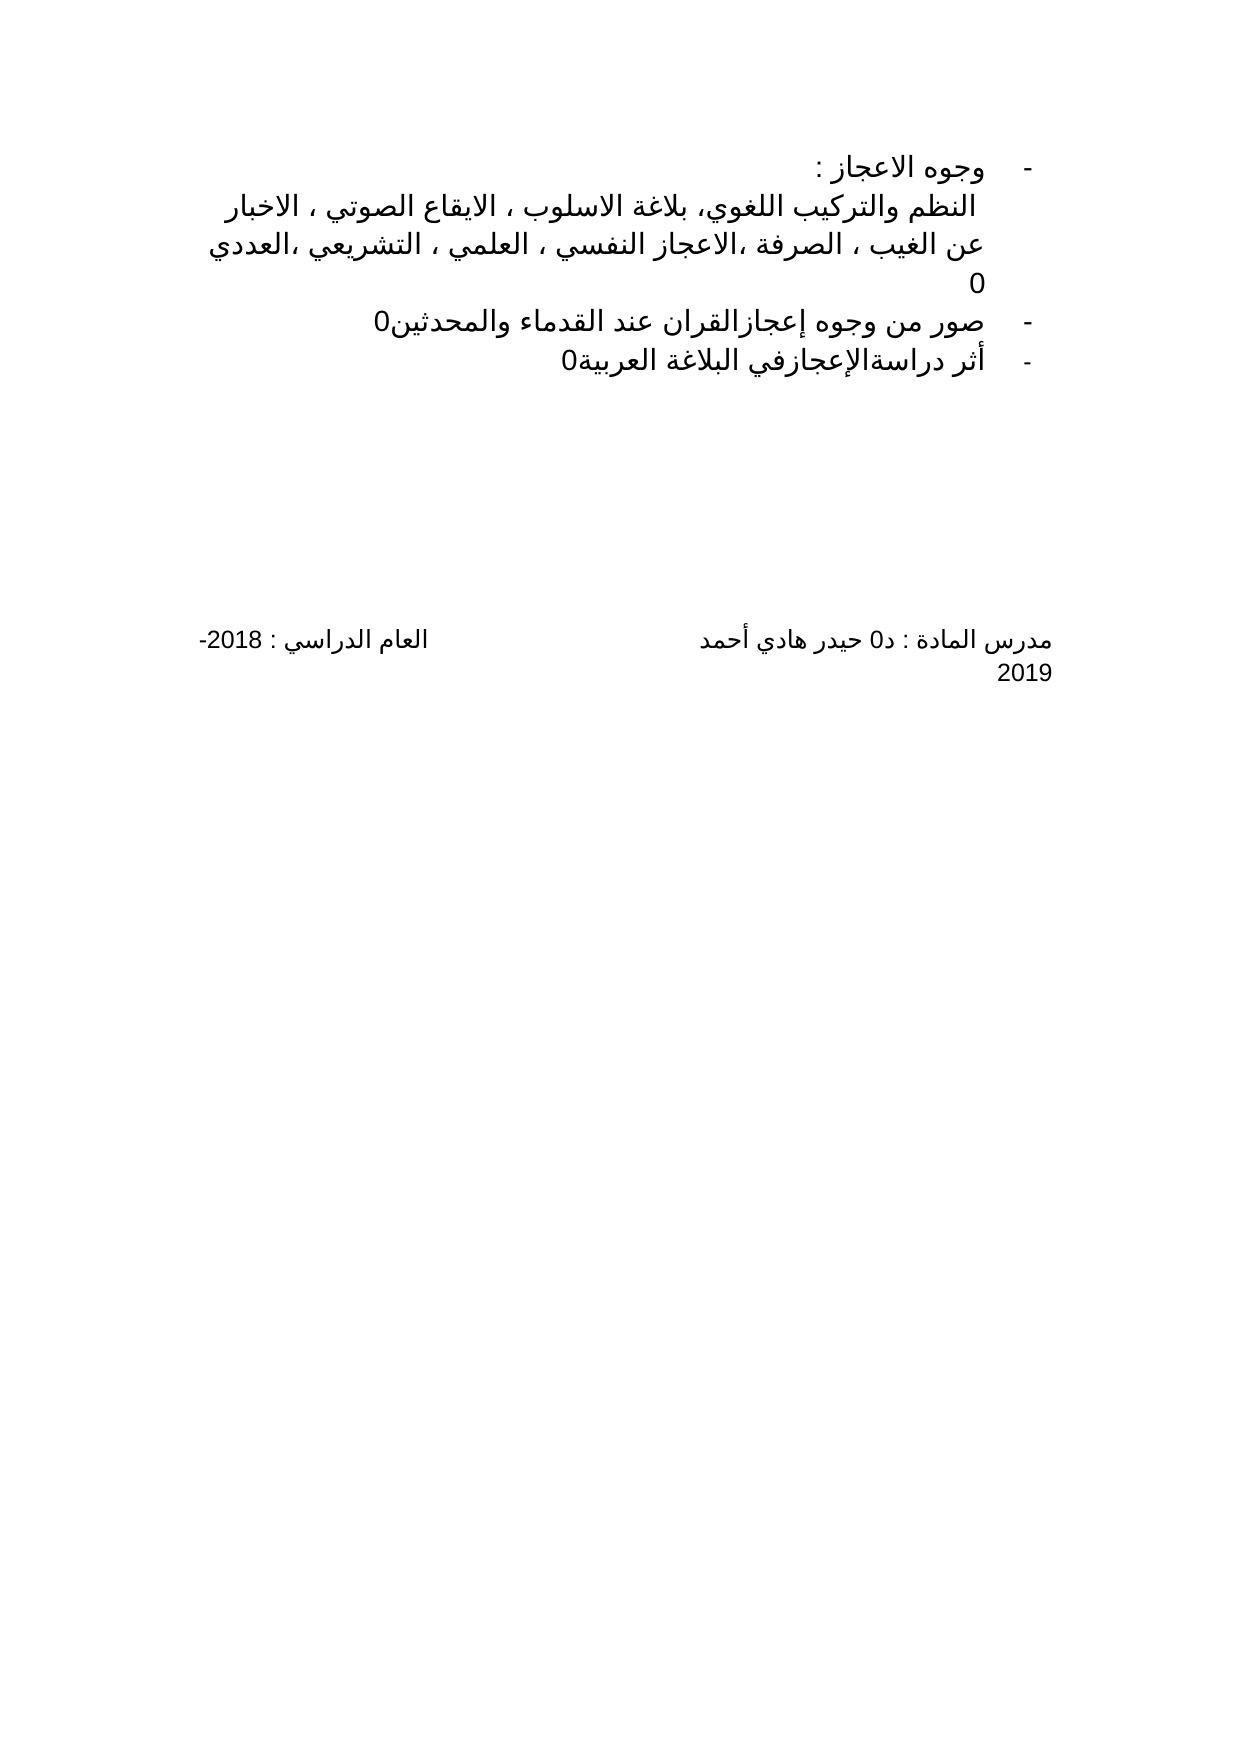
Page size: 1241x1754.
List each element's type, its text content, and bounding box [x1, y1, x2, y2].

text مدرس المادة : د0 حيدر هادي أحمد العام الدراسي : 2018-2019 [187, 625, 1053, 687]
list وجوه الاعجاز : [187, 150, 1023, 183]
list صور من وجوه إعجازالقران عند القدماء والمحدثين0 [187, 304, 1023, 338]
list النظم والتركيب اللغوي، بلاغة الاسلوب ، الايقاع الصوتي ، الاخبار عن الغيب ، الصرفة ،الاعجاز النفسي ، العلمي ، التشريعي ،العددي 0 [187, 188, 986, 299]
list أثر دراسةالإعجازفي البلاغة العربية0 [187, 343, 1023, 376]
